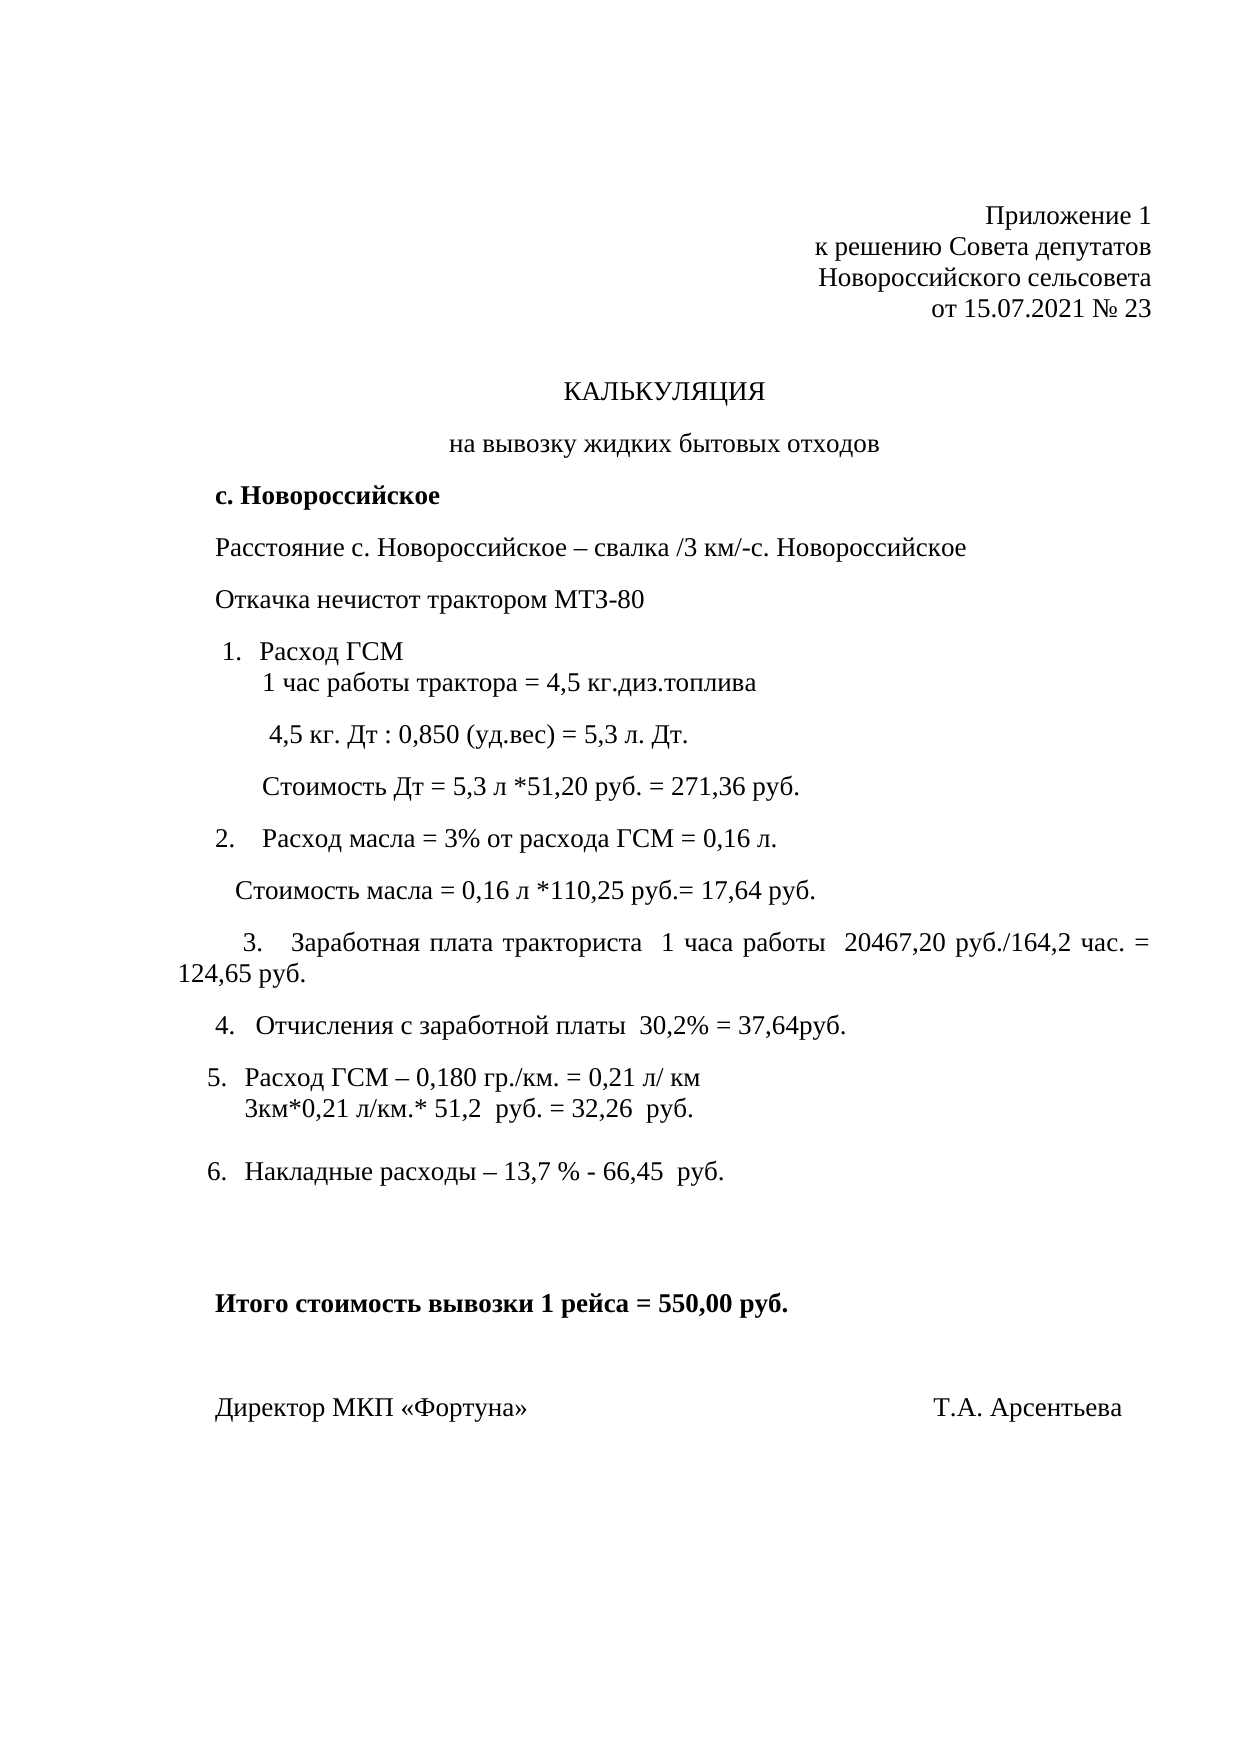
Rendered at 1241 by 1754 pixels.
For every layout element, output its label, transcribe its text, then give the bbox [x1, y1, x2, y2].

text 2. Расход масла = 3% от расхода ГСМ = 0,16 л. [215, 822, 1152, 853]
text Директор МКП «Фортуна» Т.А. Арсентьева [215, 1391, 1152, 1422]
text Расстояние с. Новороссийское – свалка /3 км/-с. Новороссийское [215, 531, 1152, 562]
text Приложение 1 [177, 199, 1152, 230]
text КАЛЬКУЛЯЦИЯ [177, 375, 1152, 407]
text от 15.07.2021 № 23 [177, 292, 1152, 323]
text 1 час работы трактора = 4,5 кг.диз.топлива [215, 666, 1152, 698]
text Новороссийского сельсовета [177, 261, 1152, 292]
text к решению Совета депутатов [177, 230, 1152, 261]
text Стоимость Дт = *51,20 руб. = 271,36 руб. [215, 770, 1152, 802]
list Расход ГСМ [222, 635, 1152, 666]
text 3км*0,21 л/км.* 51,2 руб. = 32,26 руб. [244, 1093, 1152, 1124]
text 3. Заработная плата тракториста 1 часа работы 20467,20 руб./164,2 час. = 124,65 руб. [177, 926, 1152, 989]
text 4,5 кг. Дт : 0,850 (уд.вес) = 5,3 л. Дт. [215, 718, 1152, 749]
list Расход ГСМ – 0,180 гр./км. = 0,21 л/ км [207, 1061, 1152, 1093]
text 4. Отчисления с заработной платы 30,2% = 37,64руб. [215, 1009, 1152, 1041]
list Накладные расходы – 13,7 % - 66,45 руб. [207, 1155, 1152, 1186]
text Итого стоимость вывозки 1 рейса = 550,00 руб. [215, 1287, 1152, 1318]
text Откачка нечистот трактором МТЗ-80 [215, 583, 1152, 614]
text с. Новороссийское [215, 479, 1152, 511]
text Стоимость масла = 0,16 л *110,25 руб.= 17,64 руб. [215, 874, 1152, 906]
text на вывозку жидких бытовых отходов [177, 427, 1152, 458]
